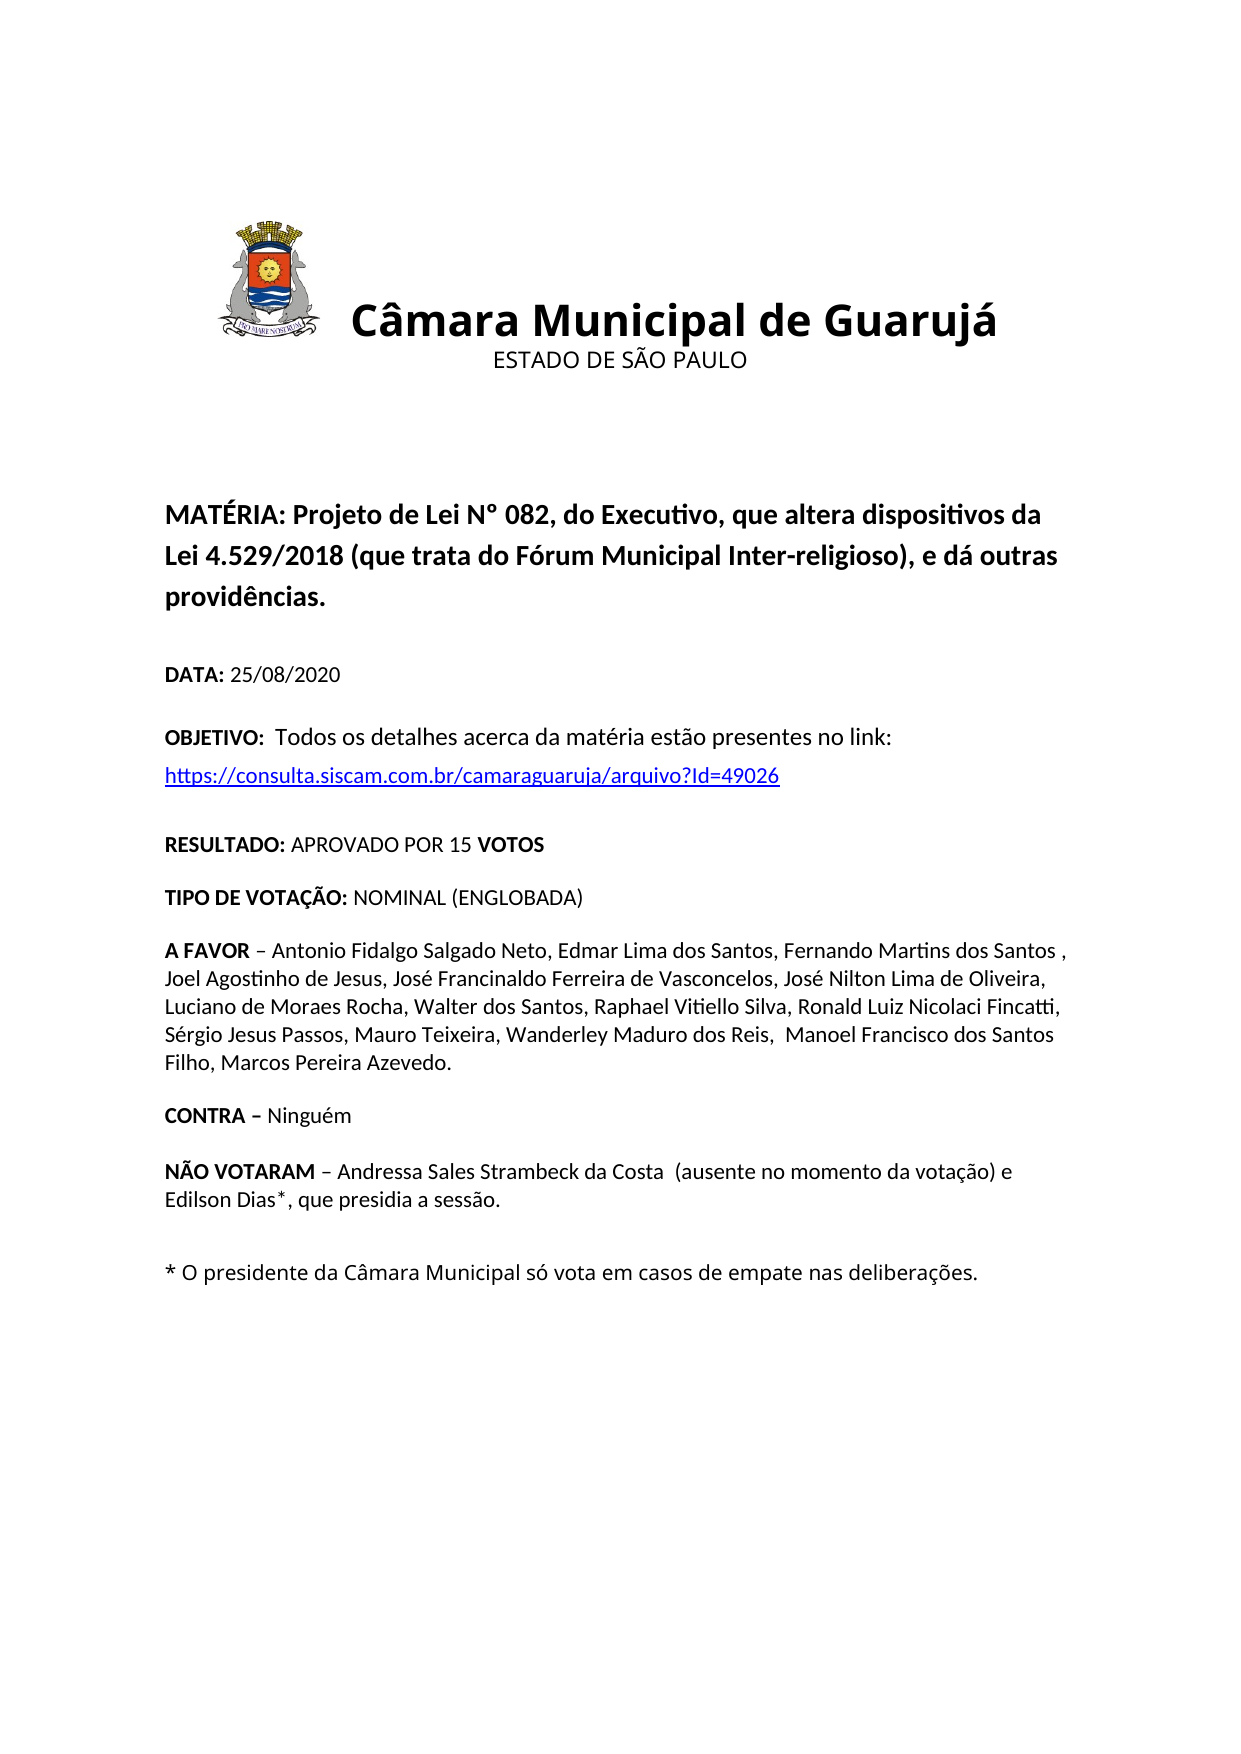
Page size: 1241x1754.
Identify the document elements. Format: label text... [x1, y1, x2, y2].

text RESULTADO: APROVADO POR 15 VOTOS [164, 830, 1071, 858]
text DATA: 25/08/2020 [164, 660, 1071, 688]
picture [217, 221, 321, 337]
text * O presidente da Câmara Municipal só vota em casos de empate nas deliberações. [164, 1258, 1071, 1287]
text ESTADO DE SÃO PAULO [476, 347, 764, 373]
text TIPO DE VOTAÇÃO: NOMINAL (ENGLOBADA) [164, 883, 1071, 911]
text https://consulta.siscam.com.br/camaraguaruja/arquivo?Id=49026 [164, 761, 1071, 789]
text NÃO VOTARAM – Andressa Sales Strambeck da Costa (ausente no momento da votação) e Edilson Dias*, que presidia a sessão. [164, 1157, 1071, 1213]
text CONTRA – Ninguém [164, 1101, 1071, 1129]
text MATÉRIA: Projeto de Lei Nº 082, do Executivo, que altera dispositivos da Lei 4.529/2018 (que trata do Fórum Municipal Inter-religioso), e dá outras providências. [164, 496, 1071, 613]
text OBJETIVO: Todos os detalhes acerca da matéria estão presentes no link: [164, 721, 1071, 752]
text A FAVOR – Antonio Fidalgo Salgado Neto, Edmar Lima dos Santos, Fernando Martins dos Santos , Joel Agostinho de Jesus, José Francinaldo Ferreira de Vasconcelos, José Nilton Lima de Oliveira, Luciano de Moraes Rocha, Walter dos Santos, Raphael Vitiello Silva, Ronald Luiz Nicolaci Fincatti, Sérgio Jesus Passos, Mauro Teixeira, Wanderley Maduro dos Reis, Manoel Francisco dos Santos Filho, Marcos Pereira Azevedo. [164, 936, 1071, 1076]
text Câmara Municipal de Guarujá [350, 295, 1071, 347]
